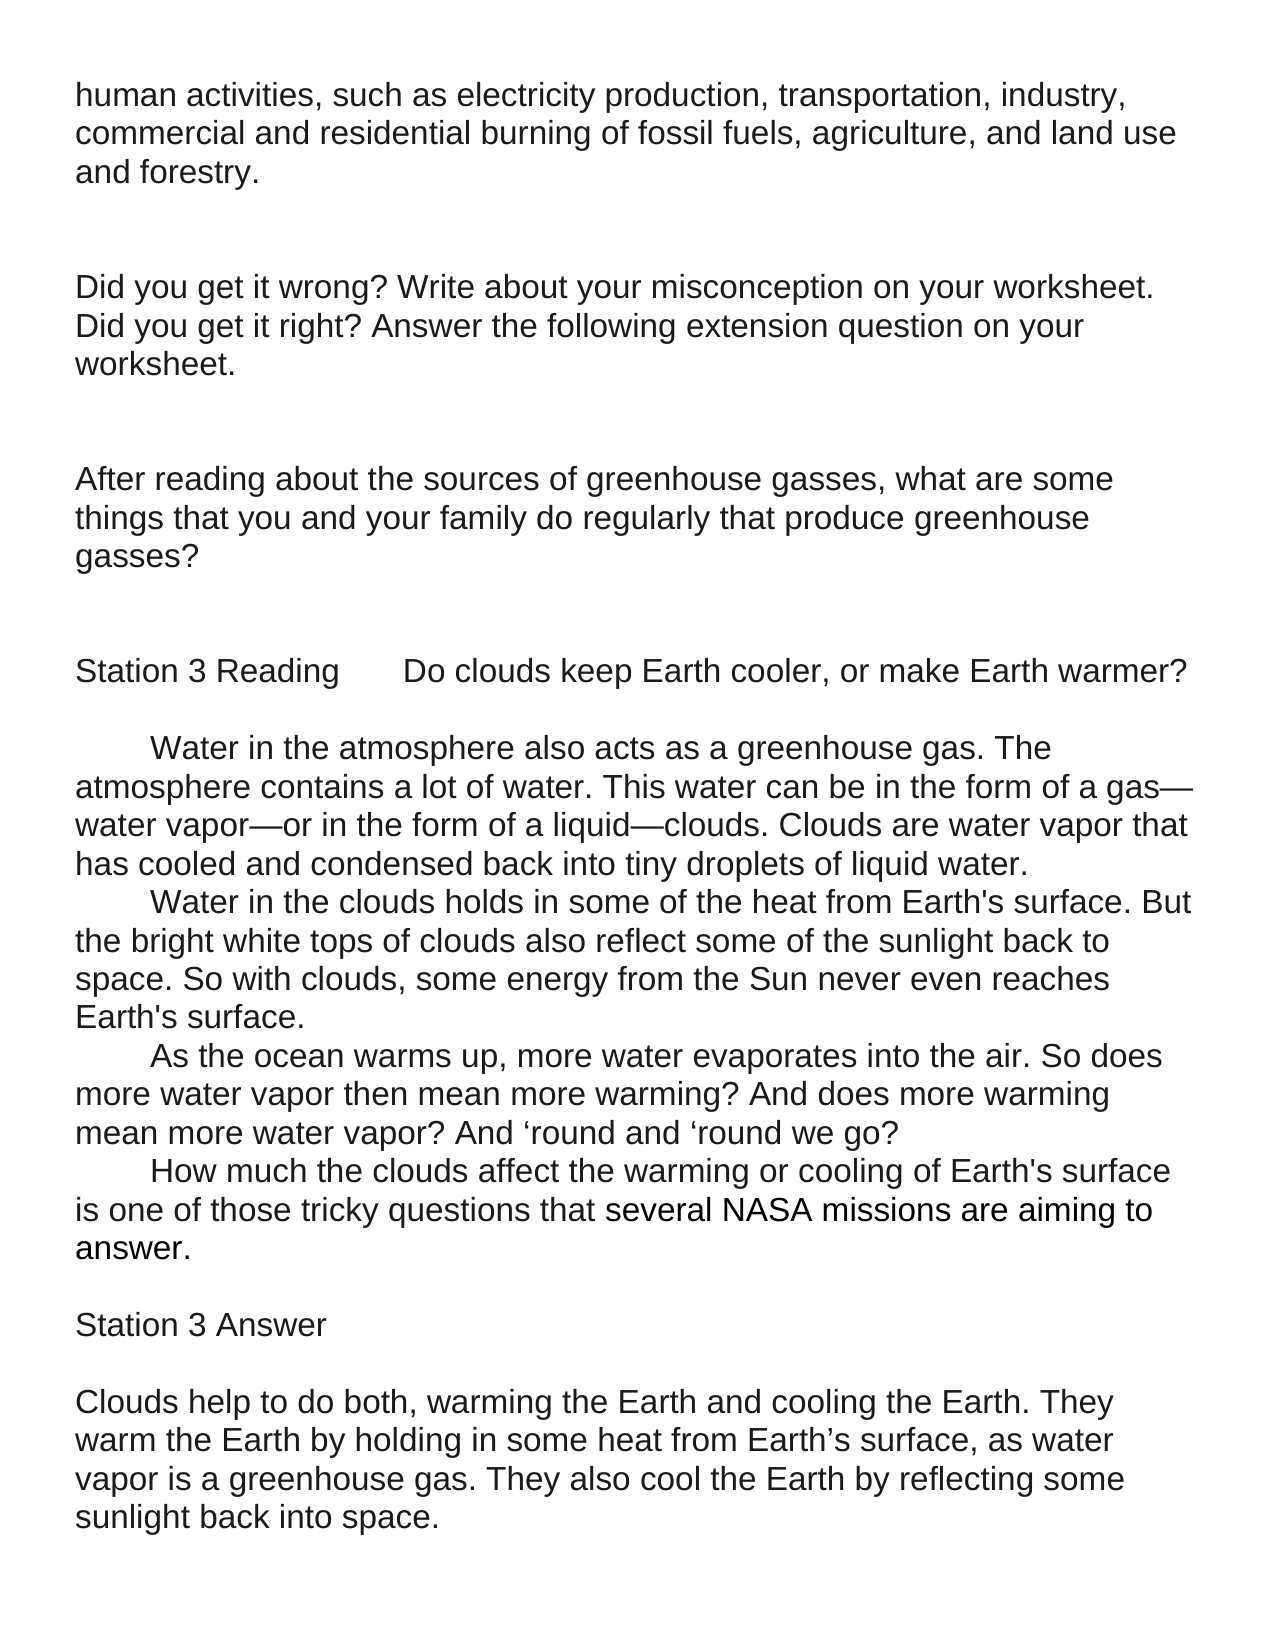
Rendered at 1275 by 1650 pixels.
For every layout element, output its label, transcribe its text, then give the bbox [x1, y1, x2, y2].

text After reading about the sources of greenhouse gasses, what are some things that you and your family do regularly that produce greenhouse gasses? [75, 459, 1200, 575]
text As the ocean warms up, more water evaporates into the air. So does more water vapor then mean more warming? And does more warming mean more water vapor? And ‘round and ‘round we go? [75, 1036, 1200, 1151]
text Station 3 Answer [75, 1305, 1200, 1343]
text Clouds help to do both, warming the Earth and cooling the Earth. They warm the Earth by holding in some heat from Earth’s surface, as water vapor is a greenhouse gas. They also cool the Earth by reflecting some sunlight back into space. [75, 1382, 1200, 1536]
text Did you get it wrong? Write about your misconception on your worksheet. [75, 267, 1200, 306]
text Water in the clouds holds in some of the heat from Earth's surface. But the bright white tops of clouds also reflect some of the sunlight back to space. So with clouds, some energy from the Sun never even reaches Earth's surface. [75, 882, 1200, 1036]
text Station 3 Reading Do clouds keep Earth cooler, or make Earth warmer? [75, 652, 1200, 690]
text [75, 75, 1200, 190]
text How much the clouds affect the warming or cooling of Earth's surface is one of those tricky questions that several NASA missions are aiming to answer. [75, 1151, 1200, 1267]
text Did you get it right? Answer the following extension question on your worksheet. [75, 306, 1200, 382]
text Water in the atmosphere also acts as a greenhouse gas. The atmosphere contains a lot of water. This water can be in the form of a gas—water vapor—or in the form of a liquid—clouds. Clouds are water vapor that has cooled and condensed back into tiny droplets of liquid water. [75, 728, 1200, 882]
